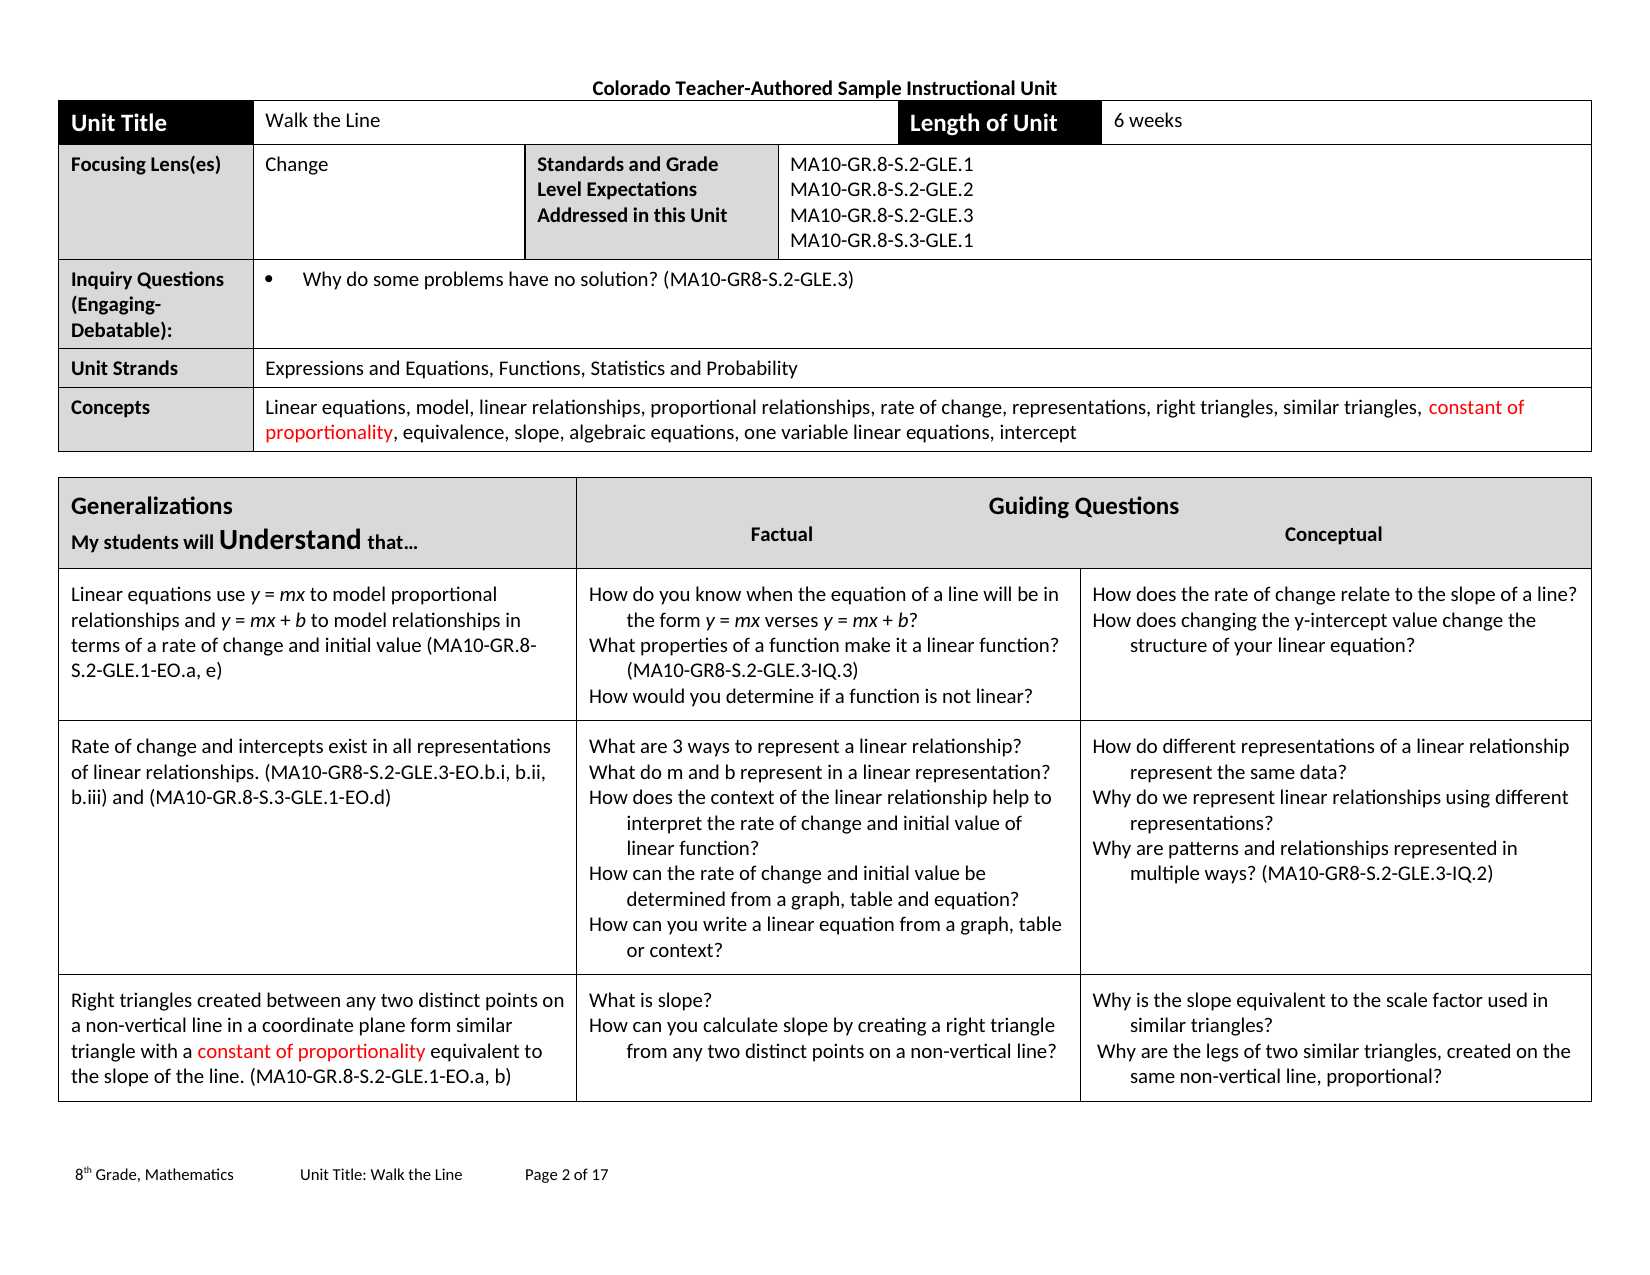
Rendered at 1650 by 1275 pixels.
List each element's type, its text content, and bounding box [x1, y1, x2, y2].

table_cell How do you know when the equation of a line will be in the form y = mx verses y = mx + b? What properties of a function make it a linear function? (MA10-GR8-S.2-GLE.3-IQ.3) How would you determine if a function is not linear? [577, 569, 1080, 720]
table_cell What is slope? How can you calculate slope by creating a right triangle from any two distinct points on a non-vertical line? [577, 975, 1080, 1101]
table_cell Expressions and Equations, Functions, Statistics and Probability [254, 349, 1591, 387]
table_cell What are 3 ways to represent a linear relationship? What do m and b represent in a linear representation? How does the context of the linear relationship help to interpret the rate of change and initial value of linear function? How can the rate of change and initial value be determined from a graph, table and equation? How can you write a linear equation from a graph, table or context? [577, 721, 1080, 974]
table_cell Why is the slope equivalent to the scale factor used in similar triangles? Why are the legs of two similar triangles, created on the same non-vertical line, proportional? [1081, 975, 1591, 1101]
table_header Guiding Questions Factual Conceptual [577, 478, 1591, 568]
table_cell Right triangles created between any two distinct points on a non-vertical line in a coordinate plane form similar triangle with a constant of proportionality equivalent to the slope of the line. (MA10-GR.8-S.2-GLE.1-EO.a, b) [59, 975, 576, 1101]
table_header Walk the Line [254, 101, 898, 144]
table_header 6 weeks [1102, 101, 1591, 144]
table_cell Change [254, 145, 524, 259]
table_cell How do different representations of a linear relationship represent the same data? Why do we represent linear relationships using different representations? Why are patterns and relationships represented in multiple ways? (MA10-GR8-S.2-GLE.3-IQ.2) [1081, 721, 1591, 974]
table_cell Rate of change and intercepts exist in all representations of linear relationships. (MA10-GR8-S.2-GLE.3-EO.b.i, b.ii, b.iii) and (MA10-GR.8-S.3-GLE.1-EO.d) [59, 721, 576, 974]
table_cell Concepts [59, 388, 253, 451]
table_cell How does the rate of change relate to the slope of a line? How does changing the y-intercept value change the structure of your linear equation? [1081, 569, 1591, 720]
table_cell Linear equations use y = mx to model proportional relationships and y = mx + b to model relationships in terms of a rate of change and initial value (MA10-GR.8-S.2-GLE.1-EO.a, e) [59, 569, 576, 720]
table_cell MA10-GR.8-S.2-GLE.1 MA10-GR.8-S.2-GLE.2 MA10-GR.8-S.2-GLE.3 MA10-GR.8-S.3-GLE.1 [779, 145, 1591, 259]
table_cell Linear equations, model, linear relationships, proportional relationships, rate of change, representations, right triangles, similar triangles, constant of proportionality, equivalence, slope, algebraic equations, one variable linear equations, intercept [254, 388, 1591, 451]
table_cell Why do some problems have no solution? (MA10-GR8-S.2-GLE.3) [254, 260, 1591, 348]
table_cell Unit Strands [59, 349, 253, 387]
table_cell Standards and Grade Level Expectations Addressed in this Unit [526, 145, 778, 259]
table_header Length of Unit [899, 101, 1101, 144]
table_cell Inquiry Questions (Engaging- Debatable): [59, 260, 253, 348]
table_header Unit Title [59, 101, 253, 144]
table_header Generalizations My students will Understand that… [59, 478, 576, 568]
table_cell Focusing Lens(es) [59, 145, 253, 259]
